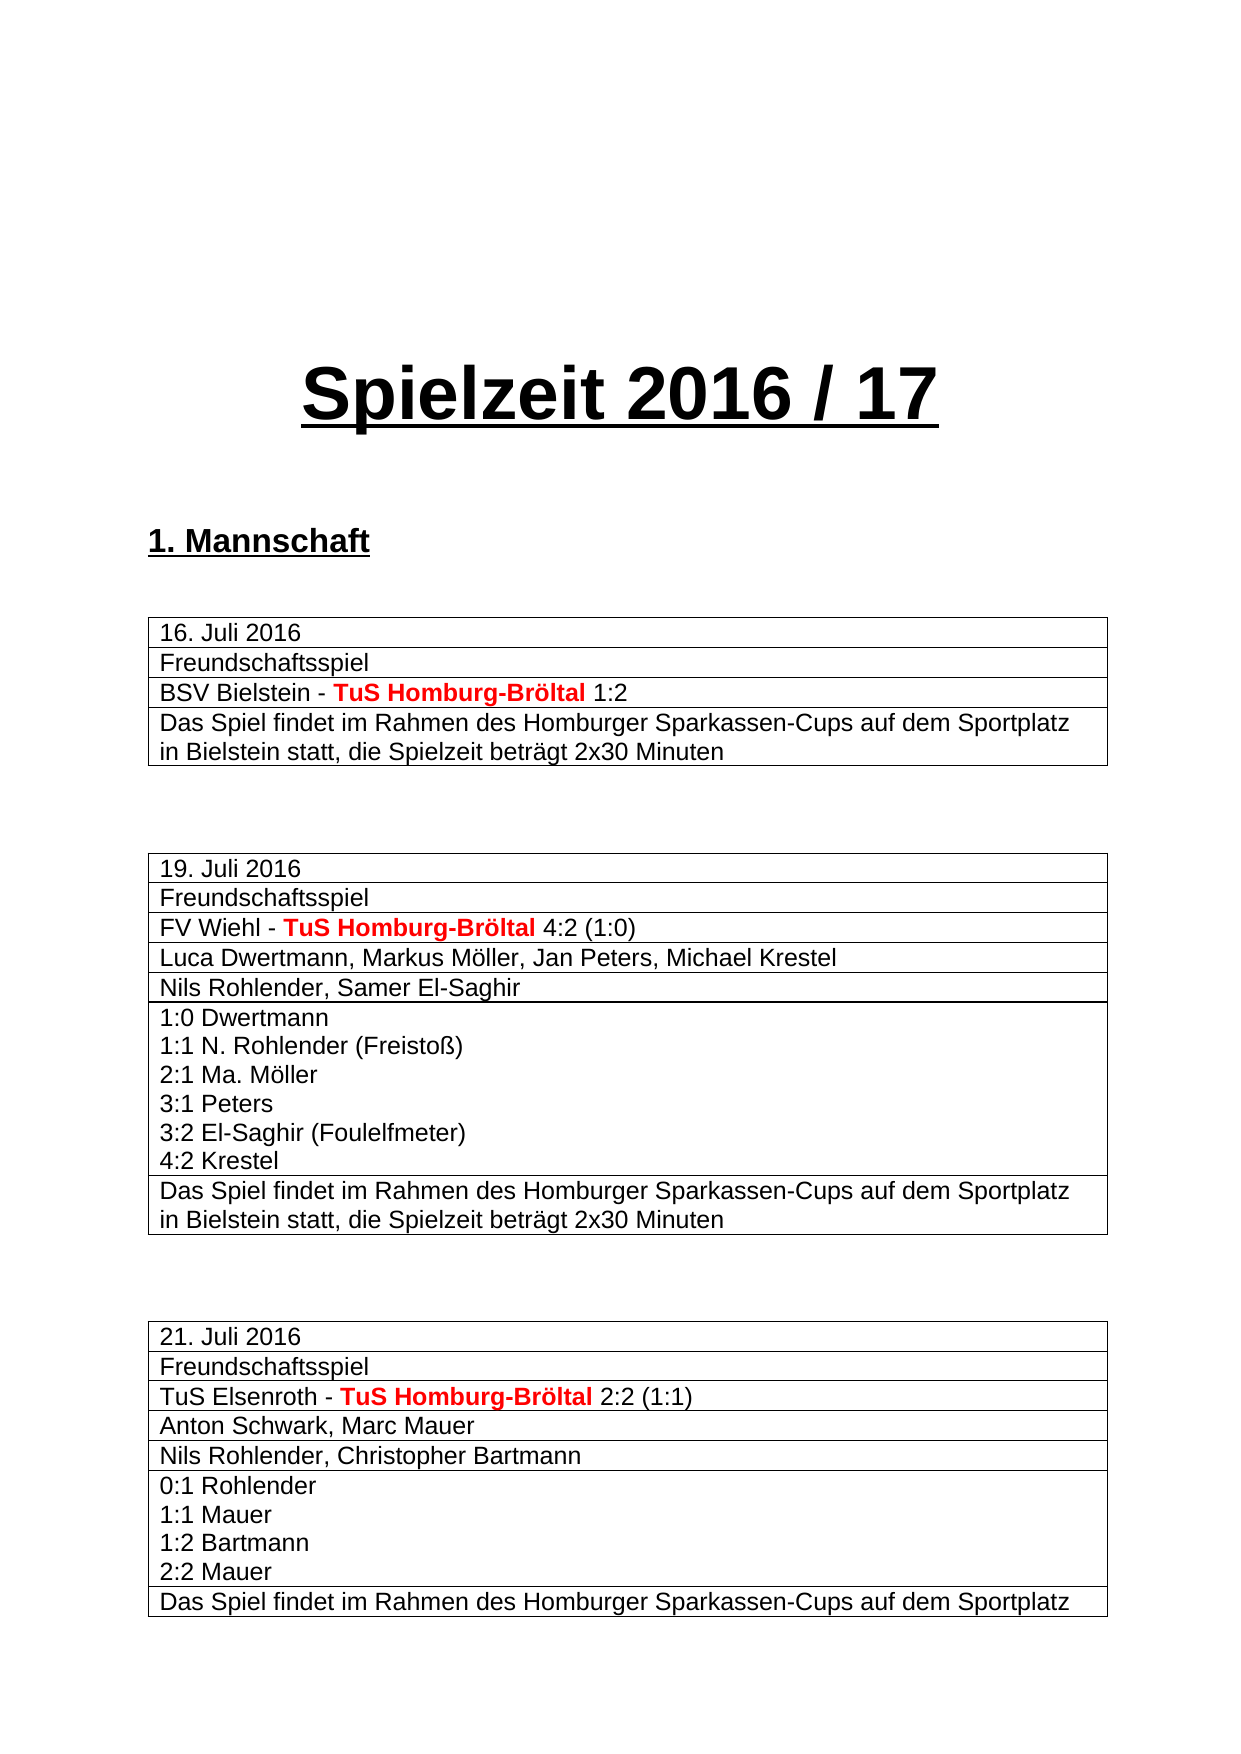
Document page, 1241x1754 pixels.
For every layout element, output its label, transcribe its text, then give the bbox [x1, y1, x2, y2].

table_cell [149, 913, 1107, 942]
text Spielzeit 2016 / 17 [148, 349, 1093, 435]
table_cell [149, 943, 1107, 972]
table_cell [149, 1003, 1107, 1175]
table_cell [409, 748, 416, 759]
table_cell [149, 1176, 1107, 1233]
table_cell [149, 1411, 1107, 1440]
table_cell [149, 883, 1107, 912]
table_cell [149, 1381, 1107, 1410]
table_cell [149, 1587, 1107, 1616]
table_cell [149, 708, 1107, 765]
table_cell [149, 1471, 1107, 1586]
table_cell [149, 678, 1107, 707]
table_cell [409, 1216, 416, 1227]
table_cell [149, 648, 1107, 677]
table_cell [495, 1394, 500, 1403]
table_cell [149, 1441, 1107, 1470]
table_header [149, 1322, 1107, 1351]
text 1. Mannschaft [148, 521, 1093, 560]
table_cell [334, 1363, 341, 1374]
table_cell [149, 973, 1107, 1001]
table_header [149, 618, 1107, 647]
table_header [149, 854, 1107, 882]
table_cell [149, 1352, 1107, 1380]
